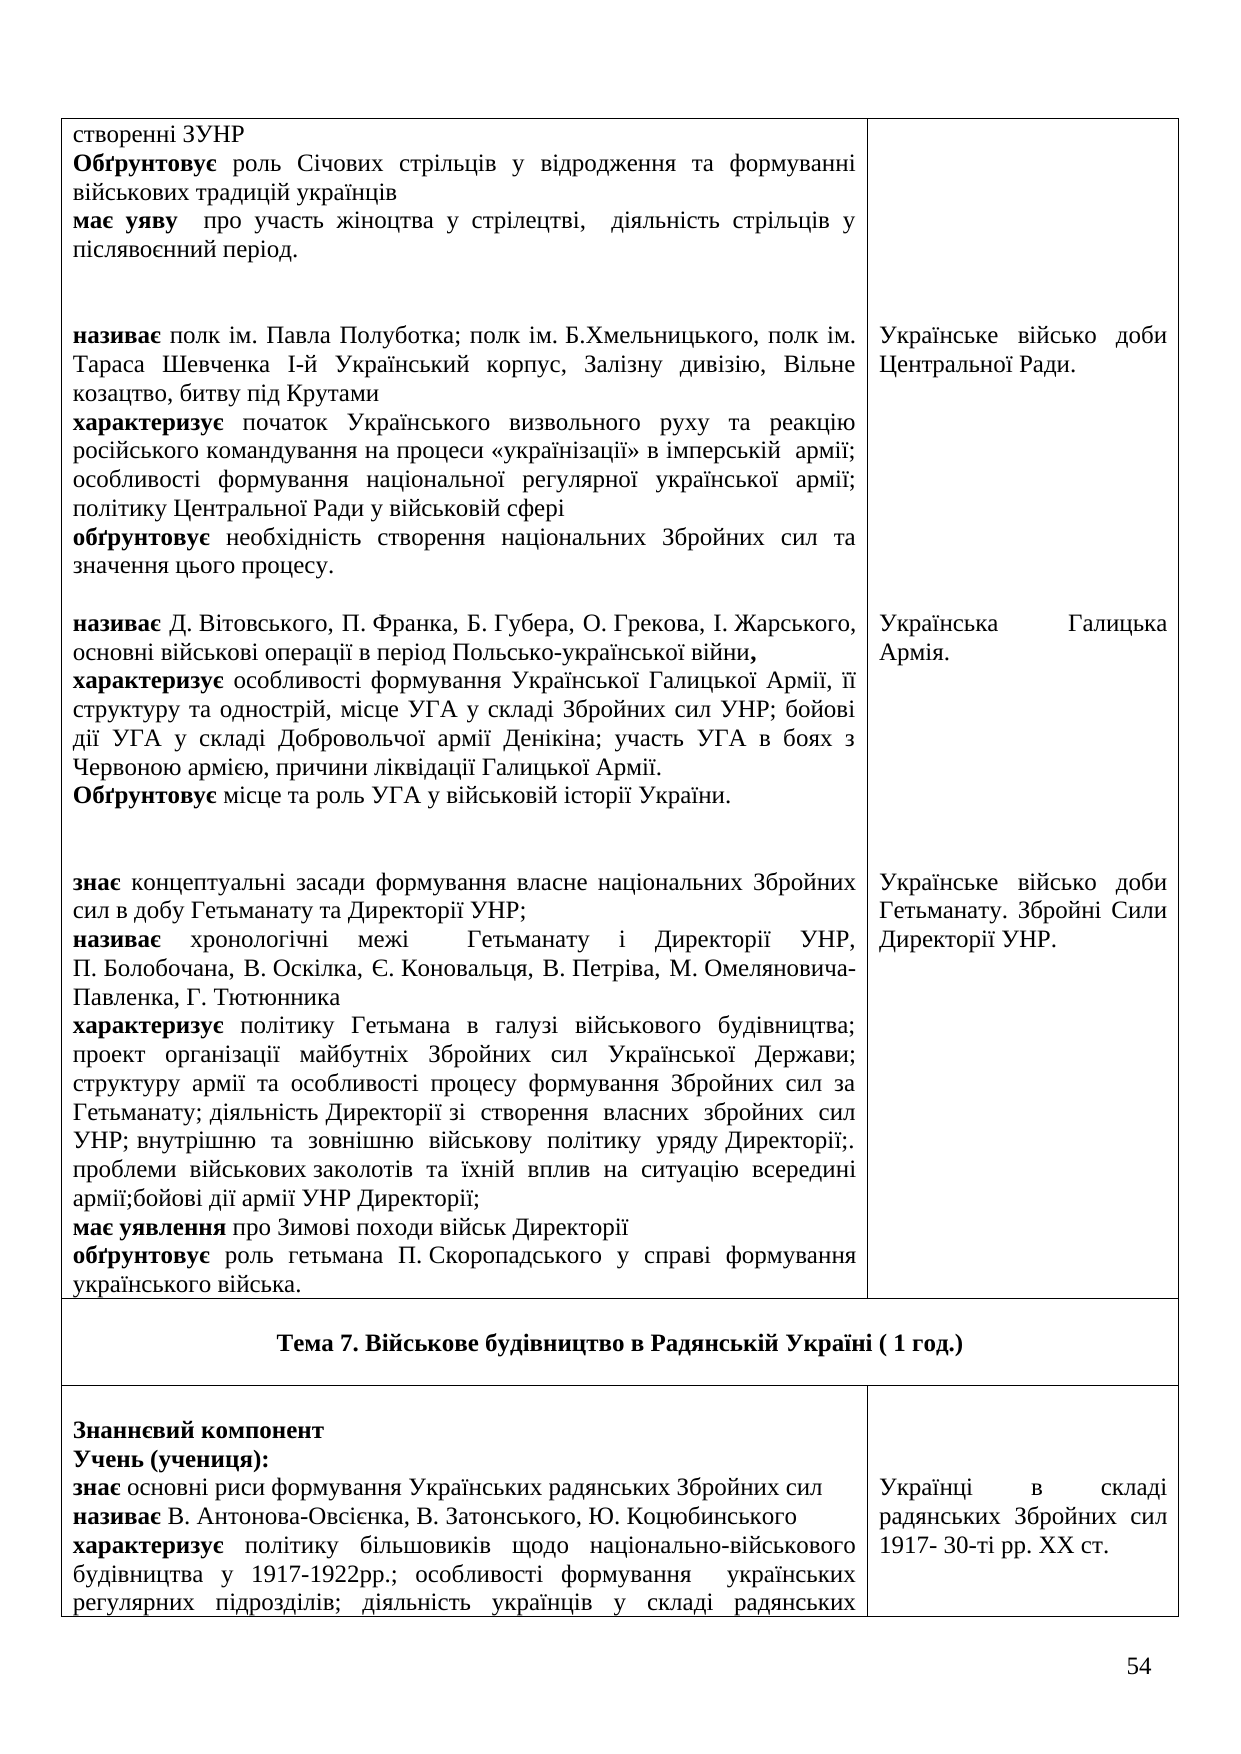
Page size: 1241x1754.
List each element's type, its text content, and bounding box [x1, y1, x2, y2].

table_cell Українське військо доби Центральної Ради. [868, 292, 1178, 579]
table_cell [868, 119, 1178, 292]
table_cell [62, 119, 867, 292]
table_cell знає концептуальні засади формування власне національних Збройних сил в добу Гетьманату та Директорії УНР; називає хронологічні межі Гетьманату і Директорії УНР, П. Болобочана, В. Оскілка, Є. Коновальця, В. Петріва, М. Омеляновича-Павленка, Г. Тютюнника характеризує політику Гетьмана в галузі військового будівництва; проект організації майбутніх Збройних сил Української Держави; структуру армії та особливості процесу формування Збройних сил за Гетьманату; діяльність Директорії зі створення власних збройних сил УНР; внутрішню та зовнішню військову політику уряду Директорії;. проблеми військових заколотів та їхній вплив на ситуацію всередині армії;бойові дії армії УНР Директорії; має уявлення про Зимові походи військ Директорії обґрунтовує роль гетьмана П. Скоропадського у справі формування українського війська. [62, 838, 867, 1298]
table_cell називає полк ім. Павла Полуботка; полк ім. Б.Хмельницького, полк ім. Тараса Шевченка І-й Український корпус, Залізну дивізію, Вільне козацтво, битву під Крутами характеризує початок Українського визвольного руху та реакцію російського командування на процеси «українізації» в імперській армії; особливості формування національної регулярної української армії; політику Центральної Ради у військовій сфері обґрунтовує необхідність створення національних Збройних сил та значення цього процесу. [62, 292, 867, 579]
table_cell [868, 1386, 1178, 1616]
table_cell Тема 7. Військове будівництво в Радянській Україні ( 1 год.) [62, 1299, 1178, 1385]
table_cell Українське військо доби Гетьманату. Збройні Сили Директорії УНР. [868, 838, 1178, 1298]
table_cell називає Д. Вітовського, П. Франка, Б. Губера, О. Грекова, І. Жарського, основні військові операції в період Польсько-української війни, характеризує особливості формування Української Галицької Армії, її структуру та однострій, місце УГА у складі Збройних сил УНР; бойові дії УГА у складі Добровольчої армії Денікіна; участь УГА в боях з Червоною армією, причини ліквідації Галицької Армії. Обґрунтовує місце та роль УГА у військовій історії України. [62, 579, 867, 838]
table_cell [62, 1386, 867, 1616]
table_cell Українська Галицька Армія. [868, 579, 1178, 838]
